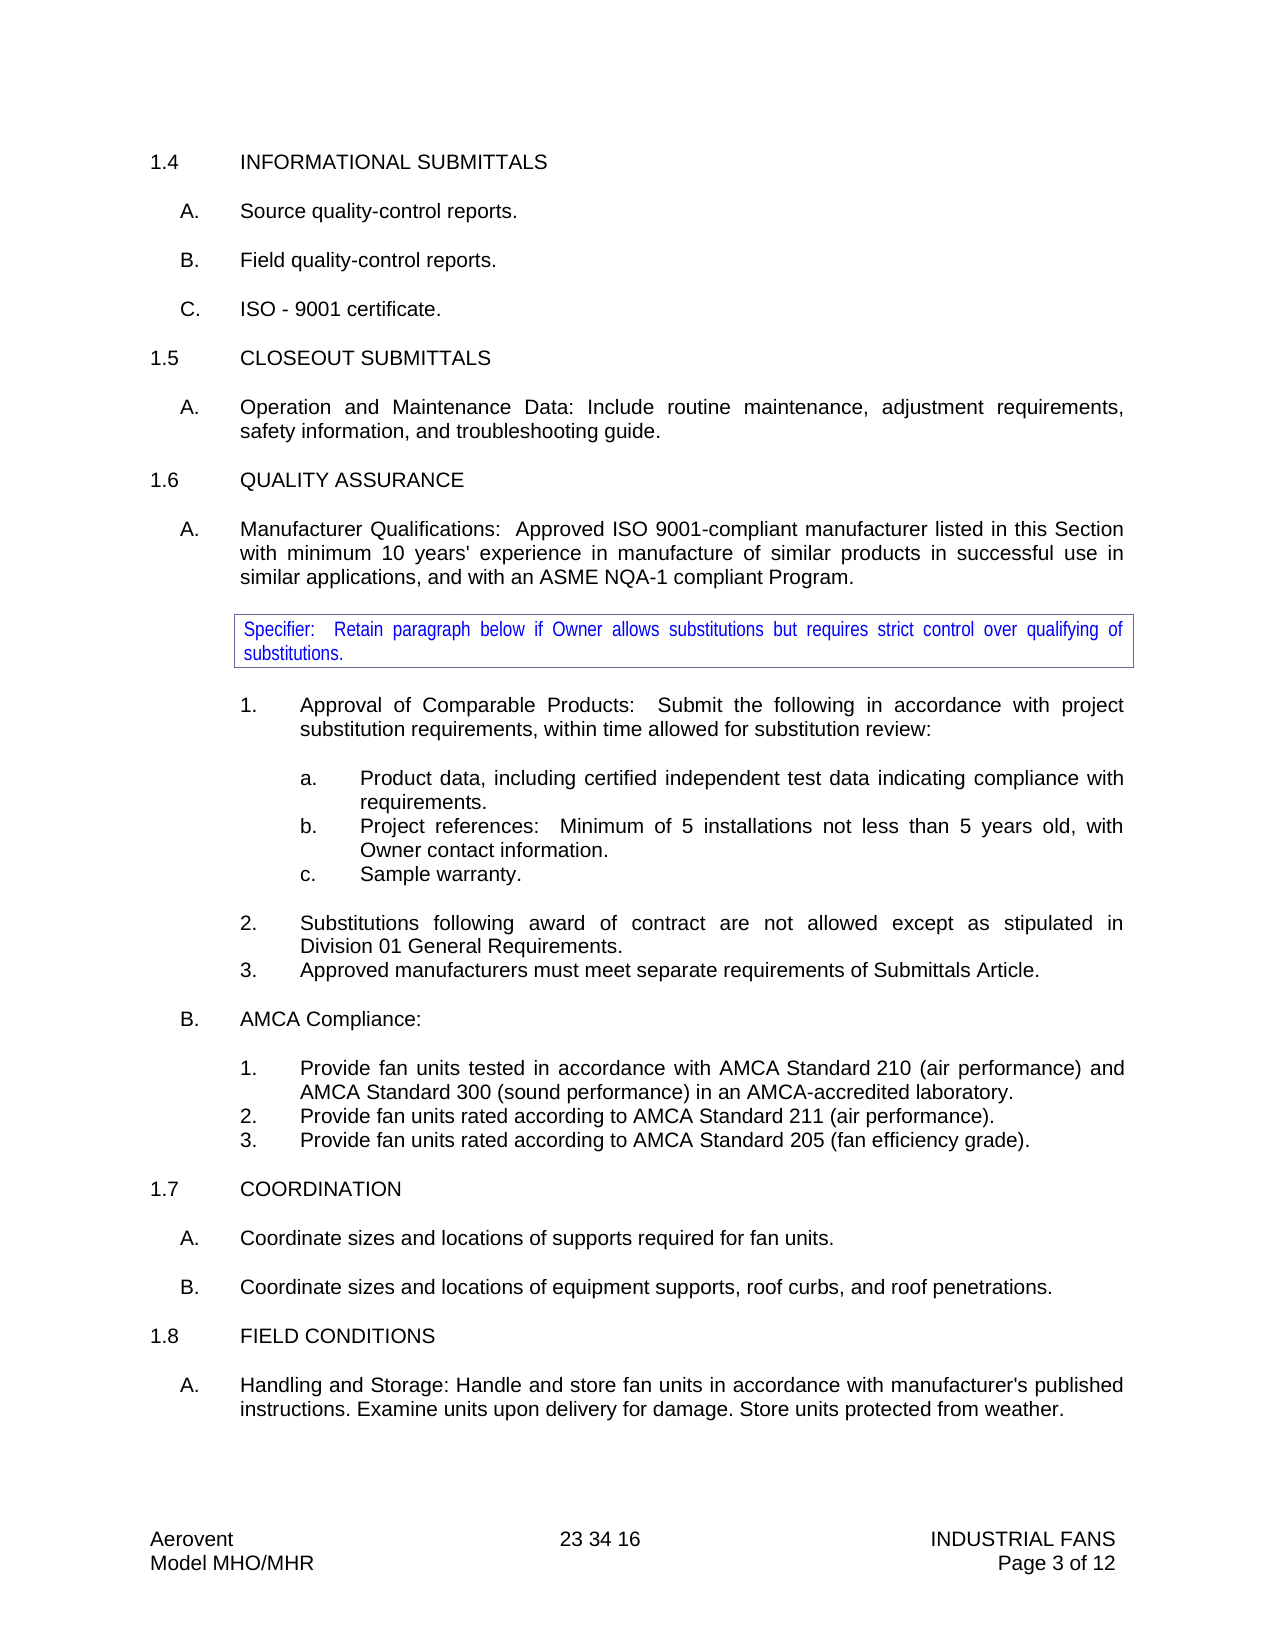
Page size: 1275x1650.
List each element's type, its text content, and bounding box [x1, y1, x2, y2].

text Manufacturer Qualifications: Approved ISO 9001-compliant manufacturer listed in this Section with minimum 10 years' experience in manufacture of similar products in successful use in similar applications, and with an ASME NQA-1 compliant Program. [180, 517, 1125, 588]
text Field quality-control reports. [180, 248, 1125, 272]
text Substitutions following award of contract are not allowed except as stipulated in Division 01 General Requirements. [240, 910, 1125, 958]
text ISO - 9001 certificate. [180, 297, 1125, 321]
text QUALITY ASSURANCE [150, 468, 1125, 492]
text Provide fan units tested in accordance with AMCA Standard 210 (air performance) and AMCA Standard 300 (sound performance) in an AMCA-accredited laboratory. [240, 1056, 1125, 1104]
text Approved manufacturers must meet separate requirements of Submittals Article. [240, 958, 1125, 982]
text Coordinate sizes and locations of equipment supports, roof curbs, and roof penetrations. [180, 1275, 1125, 1299]
text Sample warranty. [300, 861, 1125, 885]
text AMCA Compliance: [180, 1007, 1125, 1031]
text FIELD CONDITIONS [150, 1324, 1125, 1348]
text Operation and Maintenance Data: Include routine maintenance, adjustment requirements, safety information, and troubleshooting guide. [180, 395, 1125, 443]
text Product data, including certified independent test data indicating compliance with requirements. [300, 766, 1125, 813]
text Coordinate sizes and locations of supports required for fan units. [180, 1226, 1125, 1250]
text Specifier: Retain paragraph below if Owner allows substitutions but requires strict control over qualifying of substitutions. [235, 615, 1133, 667]
text Handling and Storage: Handle and store fan units in accordance with manufacturer's published instructions. Examine units upon delivery for damage. Store units protected from weather. [180, 1373, 1125, 1421]
text COORDINATION [150, 1177, 1125, 1201]
text Source quality-control reports. [180, 199, 1125, 223]
text Provide fan units rated according to AMCA Standard 205 (fan efficiency grade). [240, 1128, 1125, 1152]
text INFORMATIONAL SUBMITTALS [150, 150, 1125, 174]
text CLOSEOUT SUBMITTALS [150, 346, 1125, 370]
text Provide fan units rated according to AMCA Standard 211 (air performance). [240, 1104, 1125, 1128]
text Project references: Minimum of 5 installations not less than 5 years old, with Owner contact information. [300, 813, 1125, 861]
text Approval of Comparable Products: Submit the following in accordance with project substitution requirements, within time allowed for substitution review: [240, 693, 1125, 741]
